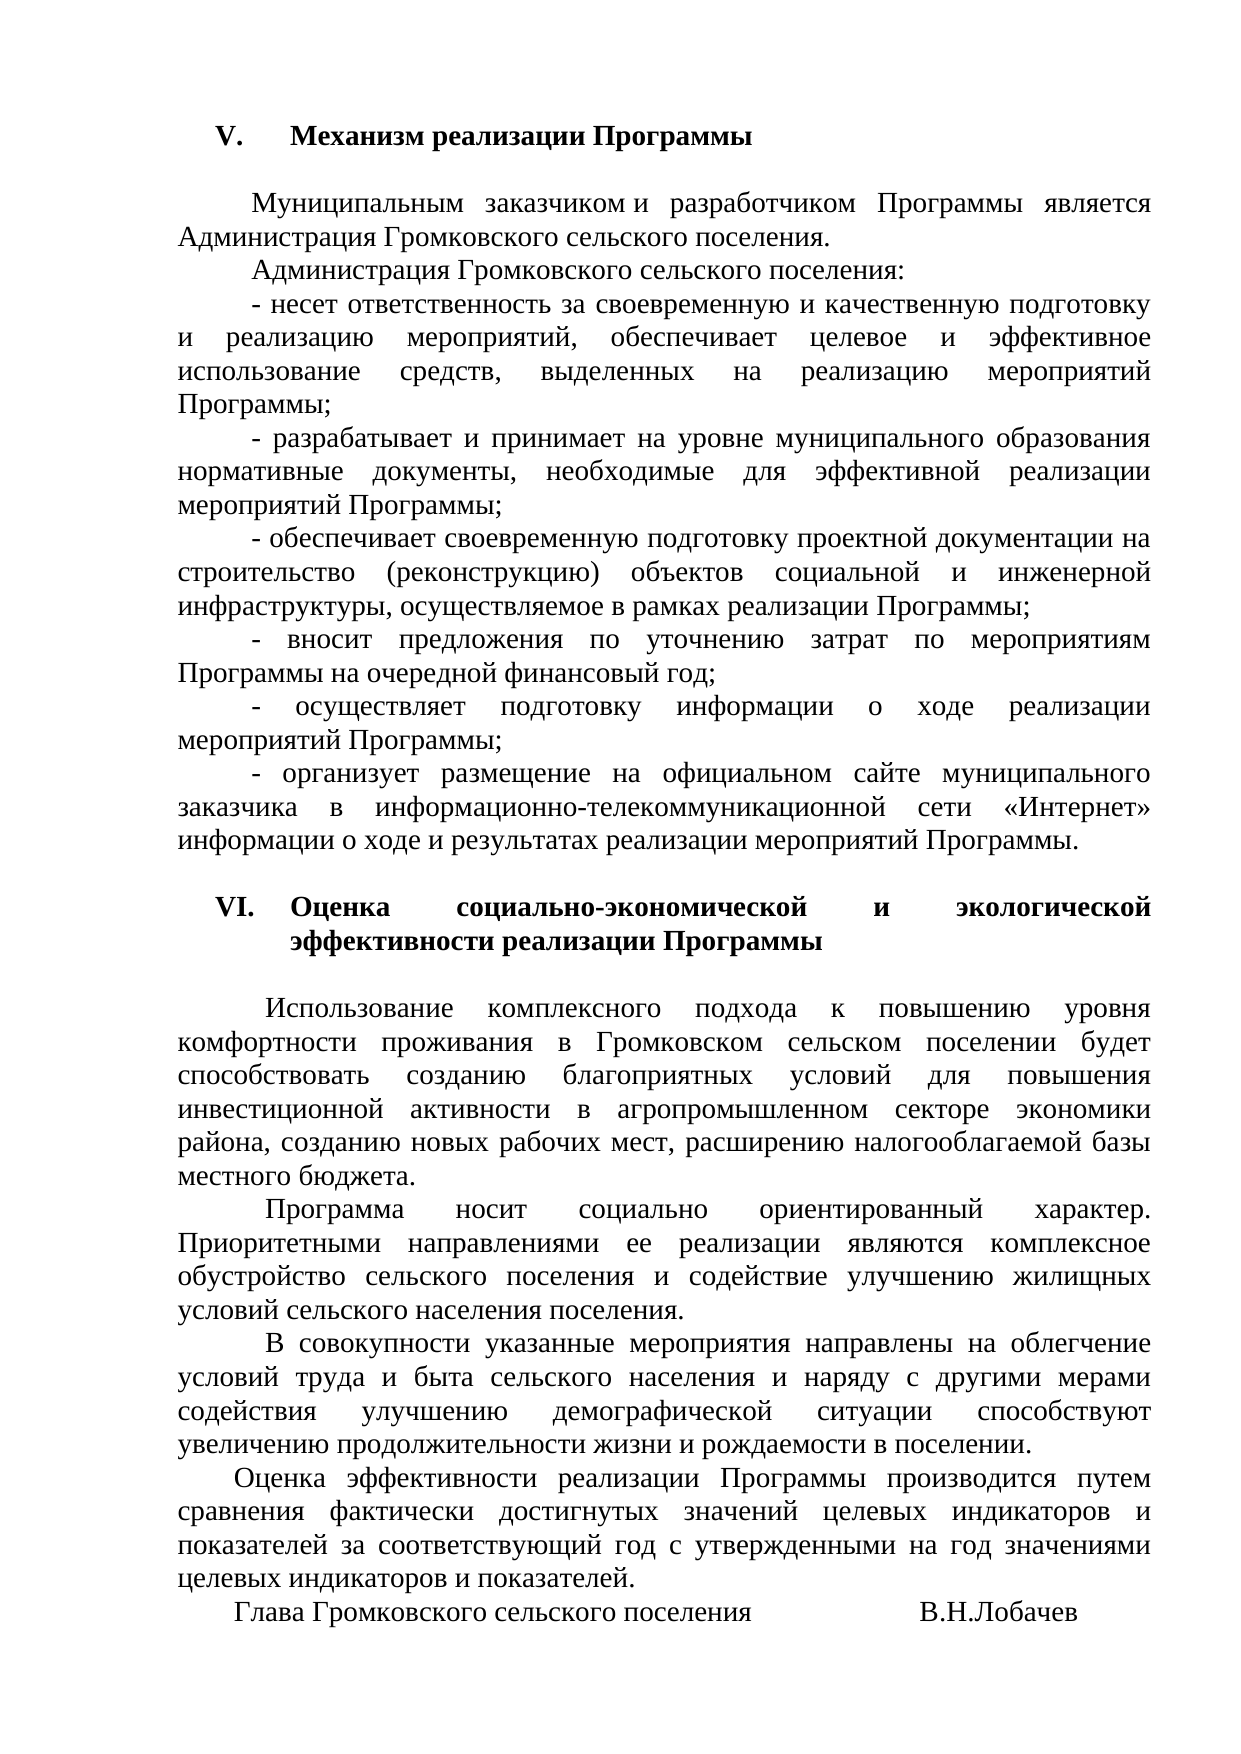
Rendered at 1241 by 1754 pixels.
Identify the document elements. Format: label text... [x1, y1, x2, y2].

text Использование комплексного подхода к повышению уровня комфортности проживания в Громковском сельском поселении будет способствовать созданию благоприятных условий для повышения инвестиционной активности в агропромышленном секторе экономики района, созданию новых рабочих мест, расширению налогооблагаемой базы местного бюджета. [177, 990, 1152, 1191]
text - организует размещение на официальном сайте муниципального заказчика в информационно-телекоммуникационной сети «Интернет» информации о ходе и результатах реализации мероприятий Программы. [177, 755, 1152, 856]
text Глава Громковского сельского поселения В.Н.Лобачев [177, 1594, 1152, 1627]
text - вносит предложения по уточнению затрат по мероприятиям Программы на очередной финансовый год; [177, 621, 1152, 688]
text Программа носит социально ориентированный характер. Приоритетными направлениями ее реализации являются комплексное обустройство сельского поселения и содействие улучшению жилищных условий сельского населения поселения. [177, 1191, 1152, 1326]
list Механизм реализации Программы [215, 118, 1152, 152]
text Муниципальным заказчиком и разработчиком Программы является Администрация Громковского сельского поселения. [177, 185, 1152, 252]
text - разрабатывает и принимает на уровне муниципального образования нормативные документы, необходимые для эффективной реализации мероприятий Программы; [177, 420, 1152, 521]
list Оценка социально-экономической и экологической эффективности реализации Программы [215, 889, 1152, 957]
text Администрация Громковского сельского поселения: [177, 252, 1152, 286]
text - осуществляет подготовку информации о ходе реализации мероприятий Программы; [177, 688, 1152, 755]
text - обеспечивает своевременную подготовку проектной документации на строительство (реконструкцию) объектов социальной и инженерной инфраструктуры, осуществляемое в рамках реализации Программы; [177, 521, 1152, 621]
text - несет ответственность за своевременную и качественную подготовку и реализацию мероприятий, обеспечивает целевое и эффективное использование средств, выделенных на реализацию мероприятий Программы; [177, 286, 1152, 420]
text Оценка эффективности реализации Программы производится путем сравнения фактически достигнутых значений целевых индикаторов и показателей за соответствующий год с утвержденными на год значениями целевых индикаторов и показателей. [177, 1460, 1152, 1594]
text В совокупности указанные мероприятия направлены на облегчение условий труда и быта сельского населения и наряду с другими мерами содействия улучшению демографической ситуации способствуют увеличению продолжительности жизни и рождаемости в поселении. [177, 1326, 1152, 1460]
